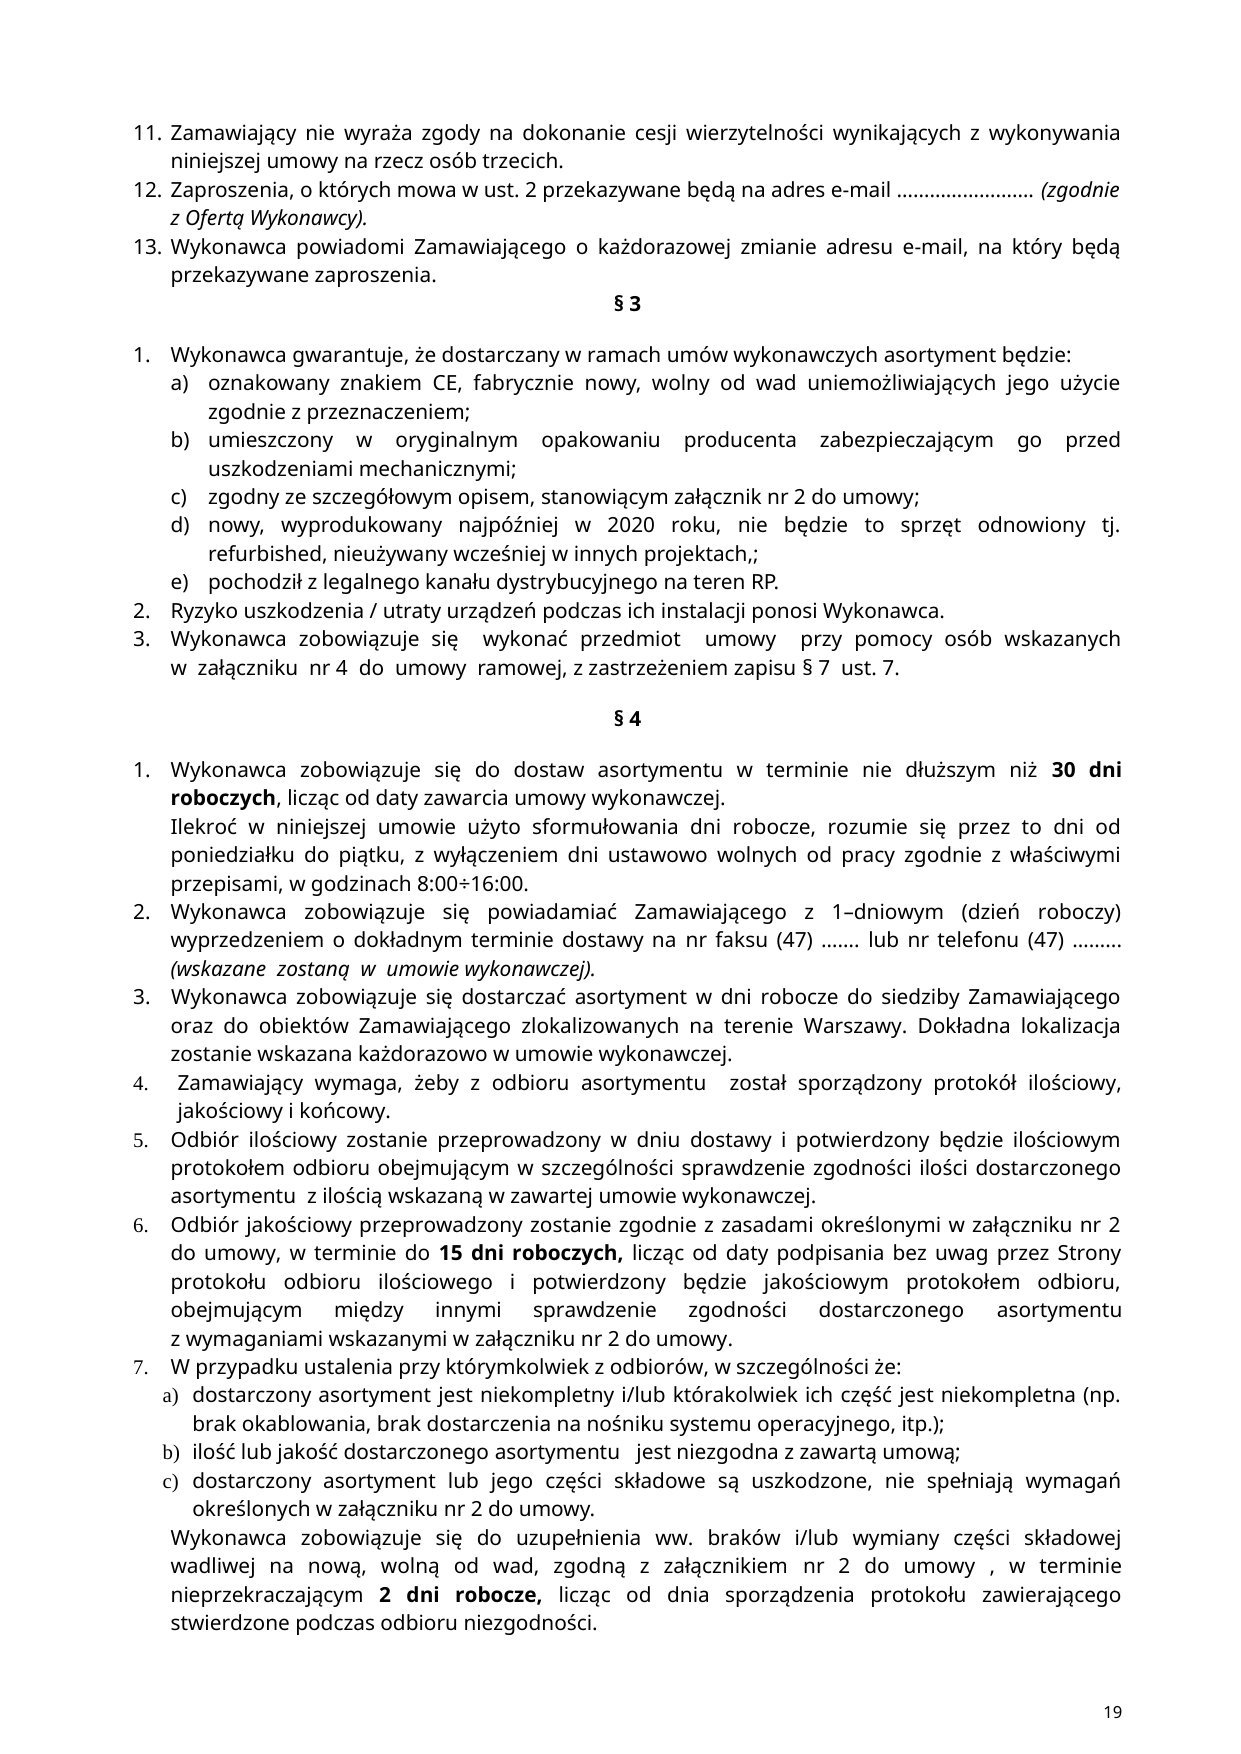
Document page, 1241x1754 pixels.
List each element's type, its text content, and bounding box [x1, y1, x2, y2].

list ilość lub jakość dostarczonego asortymentu jest niezgodna z zawartą umową; [162, 1437, 1122, 1466]
list W przypadku ustalenia przy którymkolwiek z odbiorów, w szczególności że: [133, 1352, 1122, 1381]
list Zamawiający nie wyraża zgody na dokonanie cesji wierzytelności wynikających z wykonywania niniejszej umowy na rzecz osób trzecich. [133, 118, 1122, 175]
text § 4 [133, 704, 1122, 732]
text Ilekroć w niniejszej umowie użyto sformułowania dni robocze, rozumie się przez to dni od poniedziałku do piątku, z wyłączeniem dni ustawowo wolnych od pracy zgodnie z właściwymi przepisami, w godzinach 8:00÷16:00. [170, 812, 1122, 897]
list oznakowany znakiem CE, fabrycznie nowy, wolny od wad uniemożliwiających jego użycie zgodnie z przeznaczeniem; [170, 368, 1122, 425]
list nowy, wyprodukowany najpóźniej w 2020 roku, nie będzie to sprzęt odnowiony tj. refurbished, nieużywany wcześniej w innych projektach,; [170, 511, 1122, 567]
list Wykonawca zobowiązuje się wykonać przedmiot umowy przy pomocy osób wskazanych w załączniku nr 4 do umowy ramowej, z zastrzeżeniem zapisu § 7 ust. 7. [133, 624, 1122, 681]
list dostarczony asortyment jest niekompletny i/lub którakolwiek ich część jest niekompletna (np. brak okablowania, brak dostarczenia na nośniku systemu operacyjnego, itp.); [162, 1381, 1122, 1437]
list Zaproszenia, o których mowa w ust. 2 przekazywane będą na adres e-mail ……………………. (zgodnie z Ofertą Wykonawcy). [133, 175, 1122, 232]
list Odbiór jakościowy przeprowadzony zostanie zgodnie z zasadami określonymi w załączniku nr 2 do umowy, w terminie do 15 dni roboczych, licząc od daty podpisania bez uwag przez Strony protokołu odbioru ilościowego i potwierdzony będzie jakościowym protokołem odbioru, obejmującym między innymi sprawdzenie zgodności dostarczonego asortymentu z wymaganiami wskazanymi w załączniku nr 2 do umowy. [133, 1210, 1122, 1352]
list dostarczony asortyment lub jego części składowe są uszkodzone, nie spełniają wymagań określonych w załączniku nr 2 do umowy. [162, 1466, 1122, 1523]
text § 3 [133, 289, 1122, 317]
list Ryzyko uszkodzenia / utraty urządzeń podczas ich instalacji ponosi Wykonawca. [133, 596, 1122, 624]
list Odbiór ilościowy zostanie przeprowadzony w dniu dostawy i potwierdzony będzie ilościowym protokołem odbioru obejmującym w szczególności sprawdzenie zgodności ilości dostarczonego asortymentu z ilością wskazaną w zawartej umowie wykonawczej. [133, 1125, 1122, 1210]
list Wykonawca zobowiązuje się dostarczać asortyment w dni robocze do siedziby Zamawiającego oraz do obiektów Zamawiającego zlokalizowanych na terenie Warszawy. Dokładna lokalizacja zostanie wskazana każdorazowo w umowie wykonawczej. [133, 982, 1122, 1068]
list Wykonawca zobowiązuje się powiadamiać Zamawiającego z 1–dniowym (dzień roboczy) wyprzedzeniem o dokładnym terminie dostawy na nr faksu (47) ……. lub nr telefonu (47) ……... (wskazane zostaną w umowie wykonawczej). [133, 897, 1122, 982]
list umieszczony w oryginalnym opakowaniu producenta zabezpieczającym go przed uszkodzeniami mechanicznymi; [170, 425, 1122, 482]
list Wykonawca zobowiązuje się do dostaw asortymentu w terminie nie dłuższym niż 30 dni roboczych, licząc od daty zawarcia umowy wykonawczej. [133, 755, 1122, 812]
list Wykonawca gwarantuje, że dostarczany w ramach umów wykonawczych asortyment będzie: [133, 340, 1122, 368]
list pochodził z legalnego kanału dystrybucyjnego na teren RP. [170, 567, 1122, 596]
list Wykonawca powiadomi Zamawiającego o każdorazowej zmianie adresu e-mail, na który będą przekazywane zaproszenia. [133, 232, 1122, 289]
list zgodny ze szczegółowym opisem, stanowiącym załącznik nr 2 do umowy; [170, 482, 1122, 511]
text Wykonawca zobowiązuje się do uzupełnienia ww. braków i/lub wymiany części składowej wadliwej na nową, wolną od wad, zgodną z załącznikiem nr 2 do umowy , w terminie nieprzekraczającym 2 dni robocze, licząc od dnia sporządzenia protokołu zawierającego stwierdzone podczas odbioru niezgodności. [170, 1523, 1122, 1637]
list Zamawiający wymaga, żeby z odbioru asortymentu został sporządzony protokół ilościowy, jakościowy i końcowy. [133, 1068, 1122, 1125]
